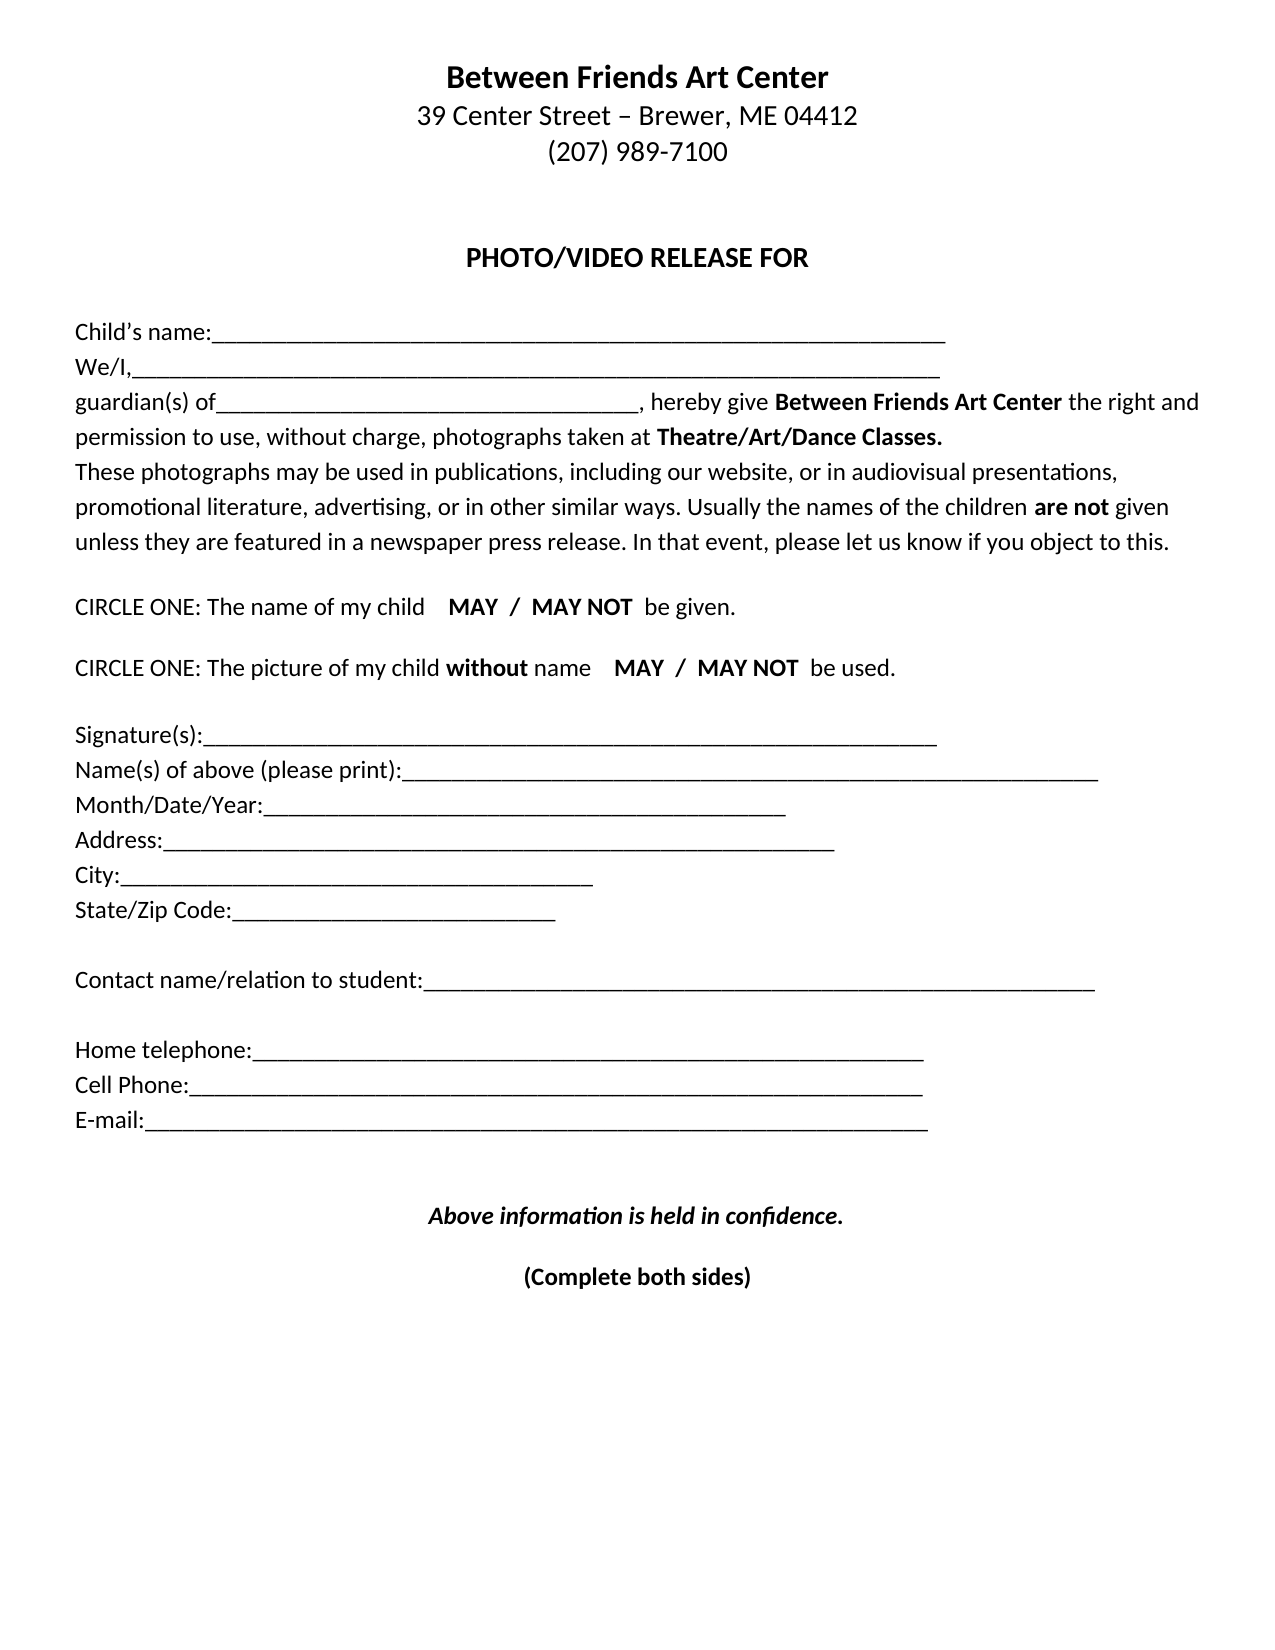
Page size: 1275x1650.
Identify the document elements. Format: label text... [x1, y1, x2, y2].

text Month/Date/Year:__________________________________________ [75, 789, 1200, 819]
text (Complete both sides) [75, 1261, 1200, 1291]
text Name(s) of above (please print):________________________________________________________ [75, 754, 1200, 784]
text State/Zip Code:__________________________ [75, 894, 1200, 924]
text Cell Phone:___________________________________________________________ [75, 1069, 1200, 1099]
text CIRCLE ONE: The picture of my child without name MAY / MAY NOT be used. [75, 653, 1200, 683]
text Signature(s):___________________________________________________________ [75, 719, 1200, 749]
text City:______________________________________ [75, 859, 1200, 889]
text 39 Center Street – Brewer, ME 04412 [75, 97, 1200, 133]
text E-mail:_______________________________________________________________ [75, 1104, 1200, 1134]
text Above information is held in confidence. [75, 1200, 1200, 1230]
text PHOTO/VIDEO RELEASE FOR [75, 239, 1200, 275]
text (207) 989-7100 [75, 133, 1200, 168]
text Address:______________________________________________________ [75, 824, 1200, 854]
text Child’s name:___________________________________________________________ [75, 316, 1200, 347]
text Contact name/relation to student:______________________________________________________ [75, 964, 1200, 994]
text Between Friends Art Center [75, 56, 1200, 97]
text These photographs may be used in publications, including our website, or in audiovisual presentations, promotional literature, advertising, or in other similar ways. Usually the names of the children are not given unless they are featured in a newspaper press release. In that event, please let us know if you object to this. [75, 456, 1200, 557]
text guardian(s) of__________________________________, hereby give Between Friends Art Center the right and permission to use, without charge, photographs taken at Theatre/Art/Dance Classes. [75, 386, 1200, 452]
text Home telephone:______________________________________________________ [75, 1034, 1200, 1064]
text CIRCLE ONE: The name of my child MAY / MAY NOT be given. [75, 592, 1200, 622]
text We/I,_________________________________________________________________ [75, 351, 1200, 382]
